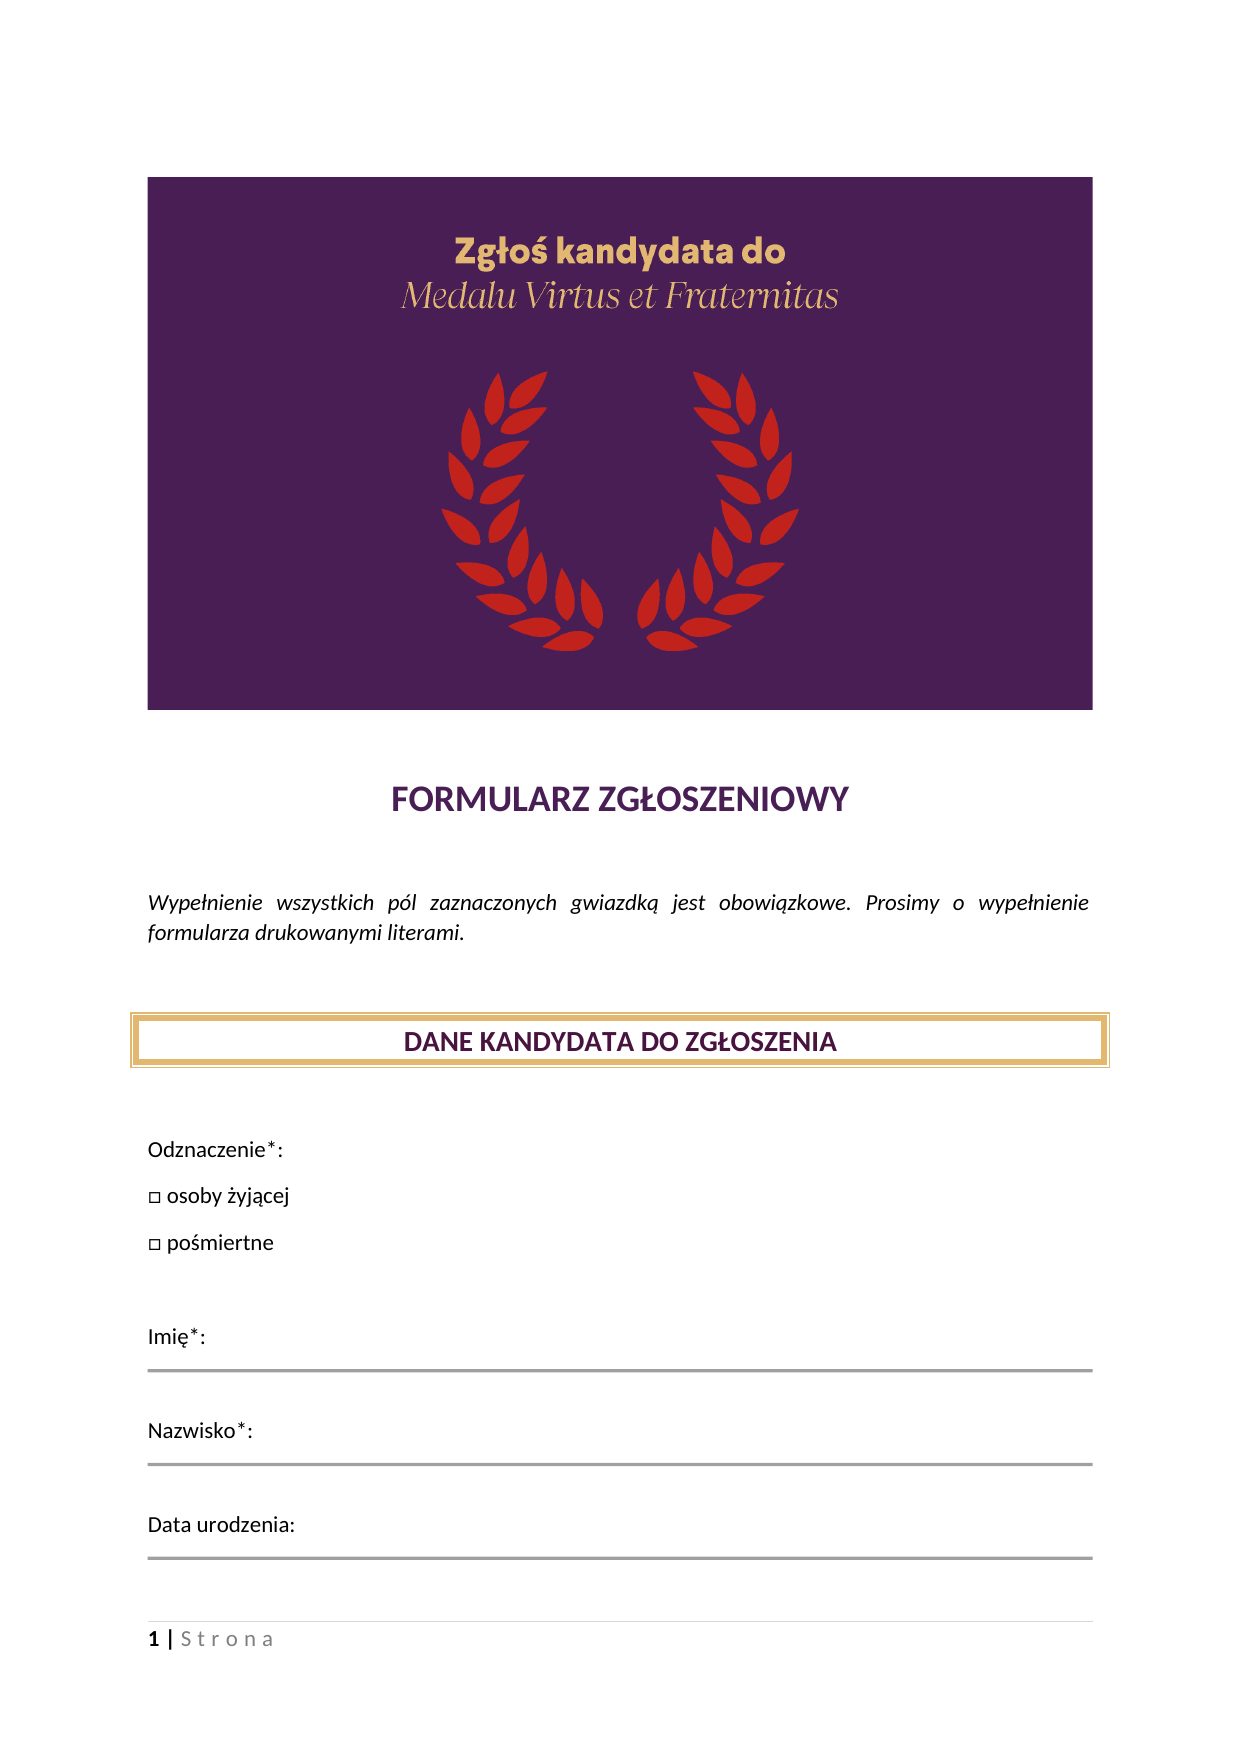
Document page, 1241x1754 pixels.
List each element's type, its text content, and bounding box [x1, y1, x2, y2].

text FORMULARZ ZGŁOSZENIOWY [148, 775, 1093, 821]
text Data urodzenia: [148, 1510, 1093, 1538]
text Odznaczenie*: [148, 1135, 1093, 1163]
text □ pośmiertne [148, 1228, 1093, 1257]
text □ osoby żyjącej [148, 1182, 1093, 1210]
text Imię*: [148, 1322, 1093, 1350]
picture [147, 177, 1093, 710]
text Nazwisko*: [148, 1416, 1093, 1444]
text Wypełnienie wszystkich pól zaznaczonych gwiazdką jest obowiązkowe. Prosimy o wypełnienie formularza drukowanymi literami. [148, 888, 1093, 946]
